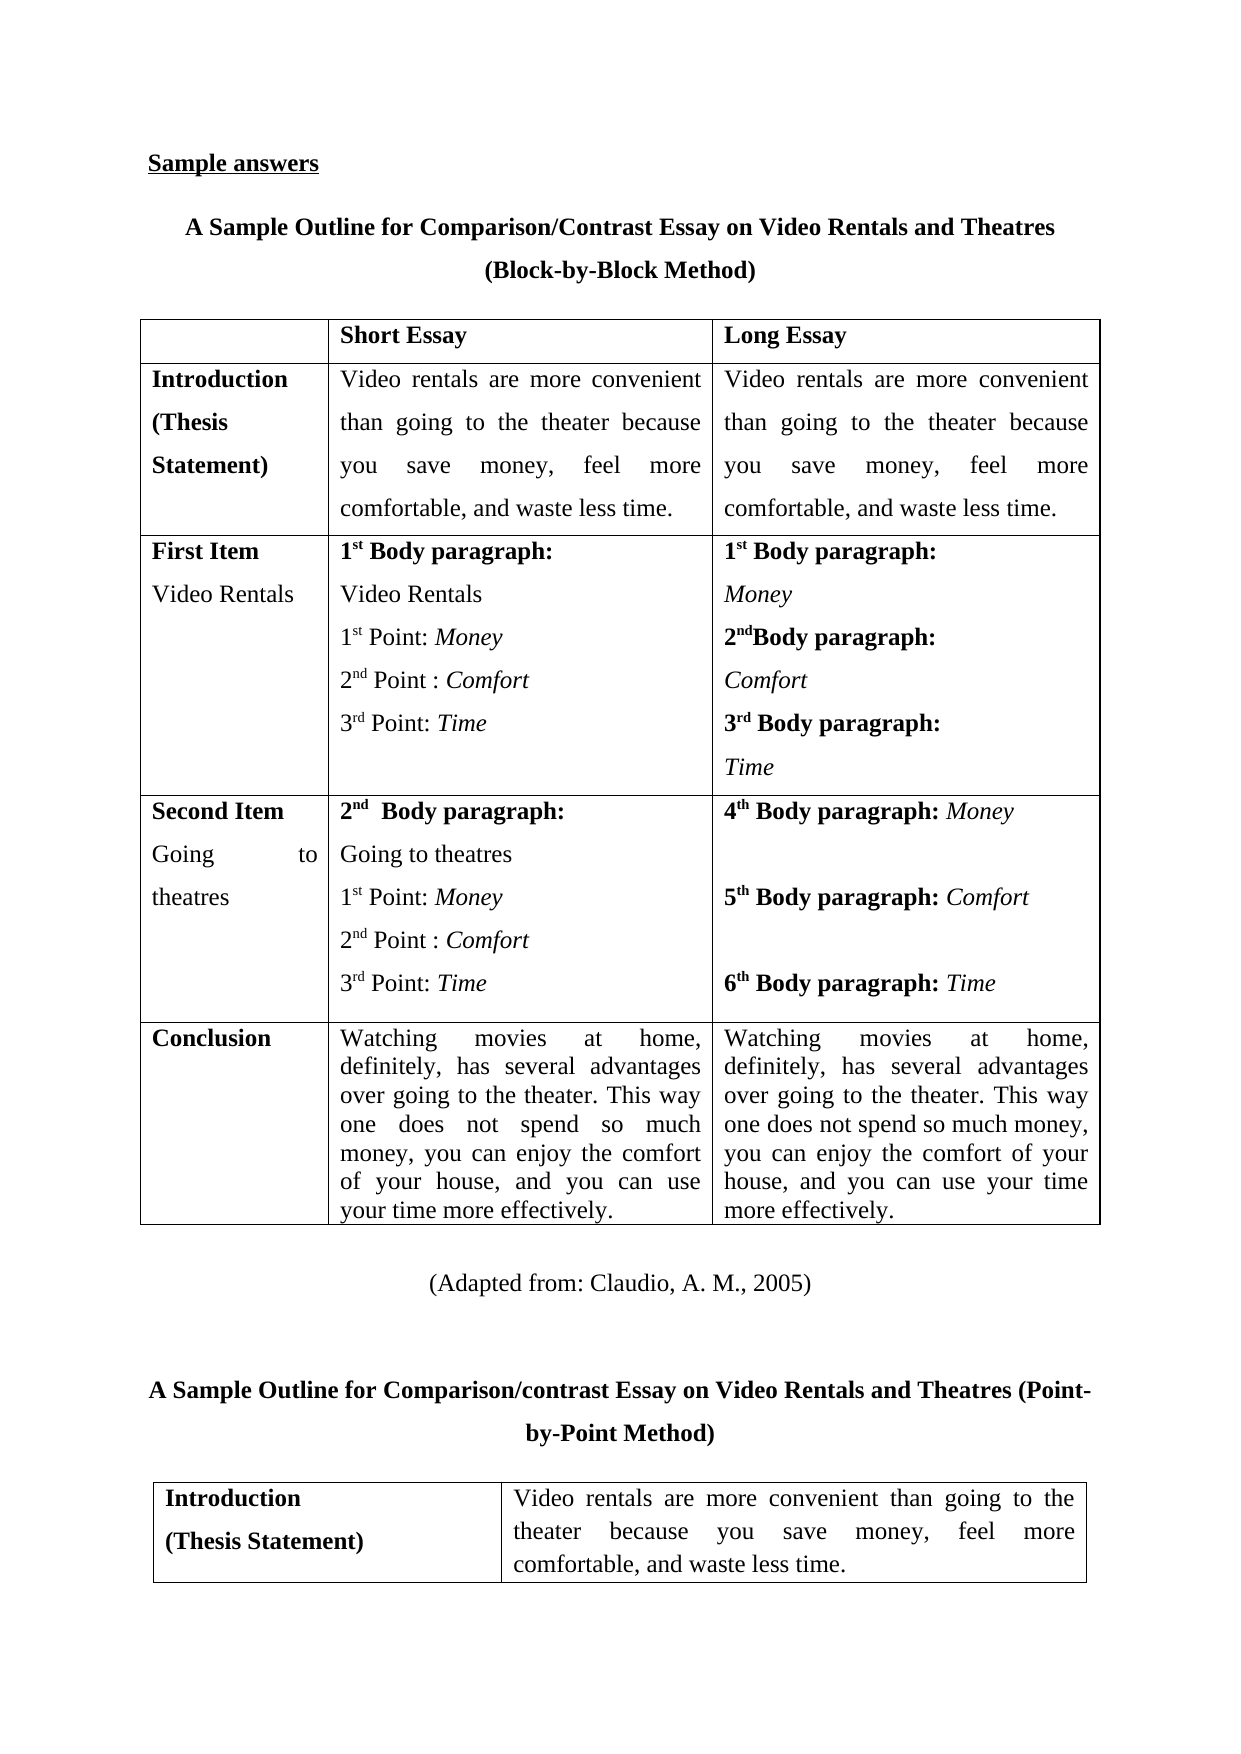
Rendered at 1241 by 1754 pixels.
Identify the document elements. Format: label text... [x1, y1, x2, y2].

table_header Long Essay [713, 320, 1099, 363]
table_cell Video rentals are more convenient than going to the theater because you save money, feel more comfortable, and waste less time. [329, 364, 712, 535]
text Sample answers [148, 148, 1093, 176]
table_cell Watching movies at home, definitely, has several advantages over going to the theater. This way one does not spend so much money, you can enjoy the comfort of your house, and you can use your time more effectively. [329, 1023, 712, 1224]
table_cell Second Item Going to theatres [141, 796, 328, 1022]
text (Adapted from: Claudio, A. M., 2005) [148, 1268, 1093, 1297]
table_header Introduction (Thesis Statement) [154, 1483, 501, 1582]
table_cell 1st Body paragraph: Video Rentals 1st Point: Money 2nd Point : Comfort 3rd Point: Time [329, 536, 712, 795]
table_header [141, 320, 328, 363]
table_header Video rentals are more convenient than going to the theater because you save money, feel more comfortable, and waste less time. [502, 1483, 1086, 1582]
table_cell 1st Body paragraph: Money 2ndBody paragraph: Comfort 3rd Body paragraph: Time [713, 536, 1099, 795]
table_header Short Essay [329, 320, 712, 363]
table_cell 4th Body paragraph: Money 5th Body paragraph: Comfort 6th Body paragraph: Time [713, 796, 1099, 1022]
table_cell Introduction (Thesis Statement) [141, 364, 328, 535]
table_cell Conclusion [141, 1023, 328, 1224]
table_cell 2nd Body paragraph: Going to theatres 1st Point: Money 2nd Point : Comfort 3rd Point: Time [329, 796, 712, 1022]
table_cell Video rentals are more convenient than going to the theater because you save money, feel more comfortable, and waste less time. [713, 364, 1099, 535]
table_cell Watching movies at home, definitely, has several advantages over going to the theater. This way one does not spend so much money, you can enjoy the comfort of your house, and you can use your time more effectively. [713, 1023, 1099, 1224]
text A Sample Outline for Comparison/contrast Essay on Video Rentals and Theatres (Point-by-Point Method) [148, 1375, 1093, 1447]
text A Sample Outline for Comparison/Contrast Essay on Video Rentals and Theatres (Block-by-Block Method) [148, 212, 1093, 283]
table_cell First Item Video Rentals [141, 536, 328, 795]
